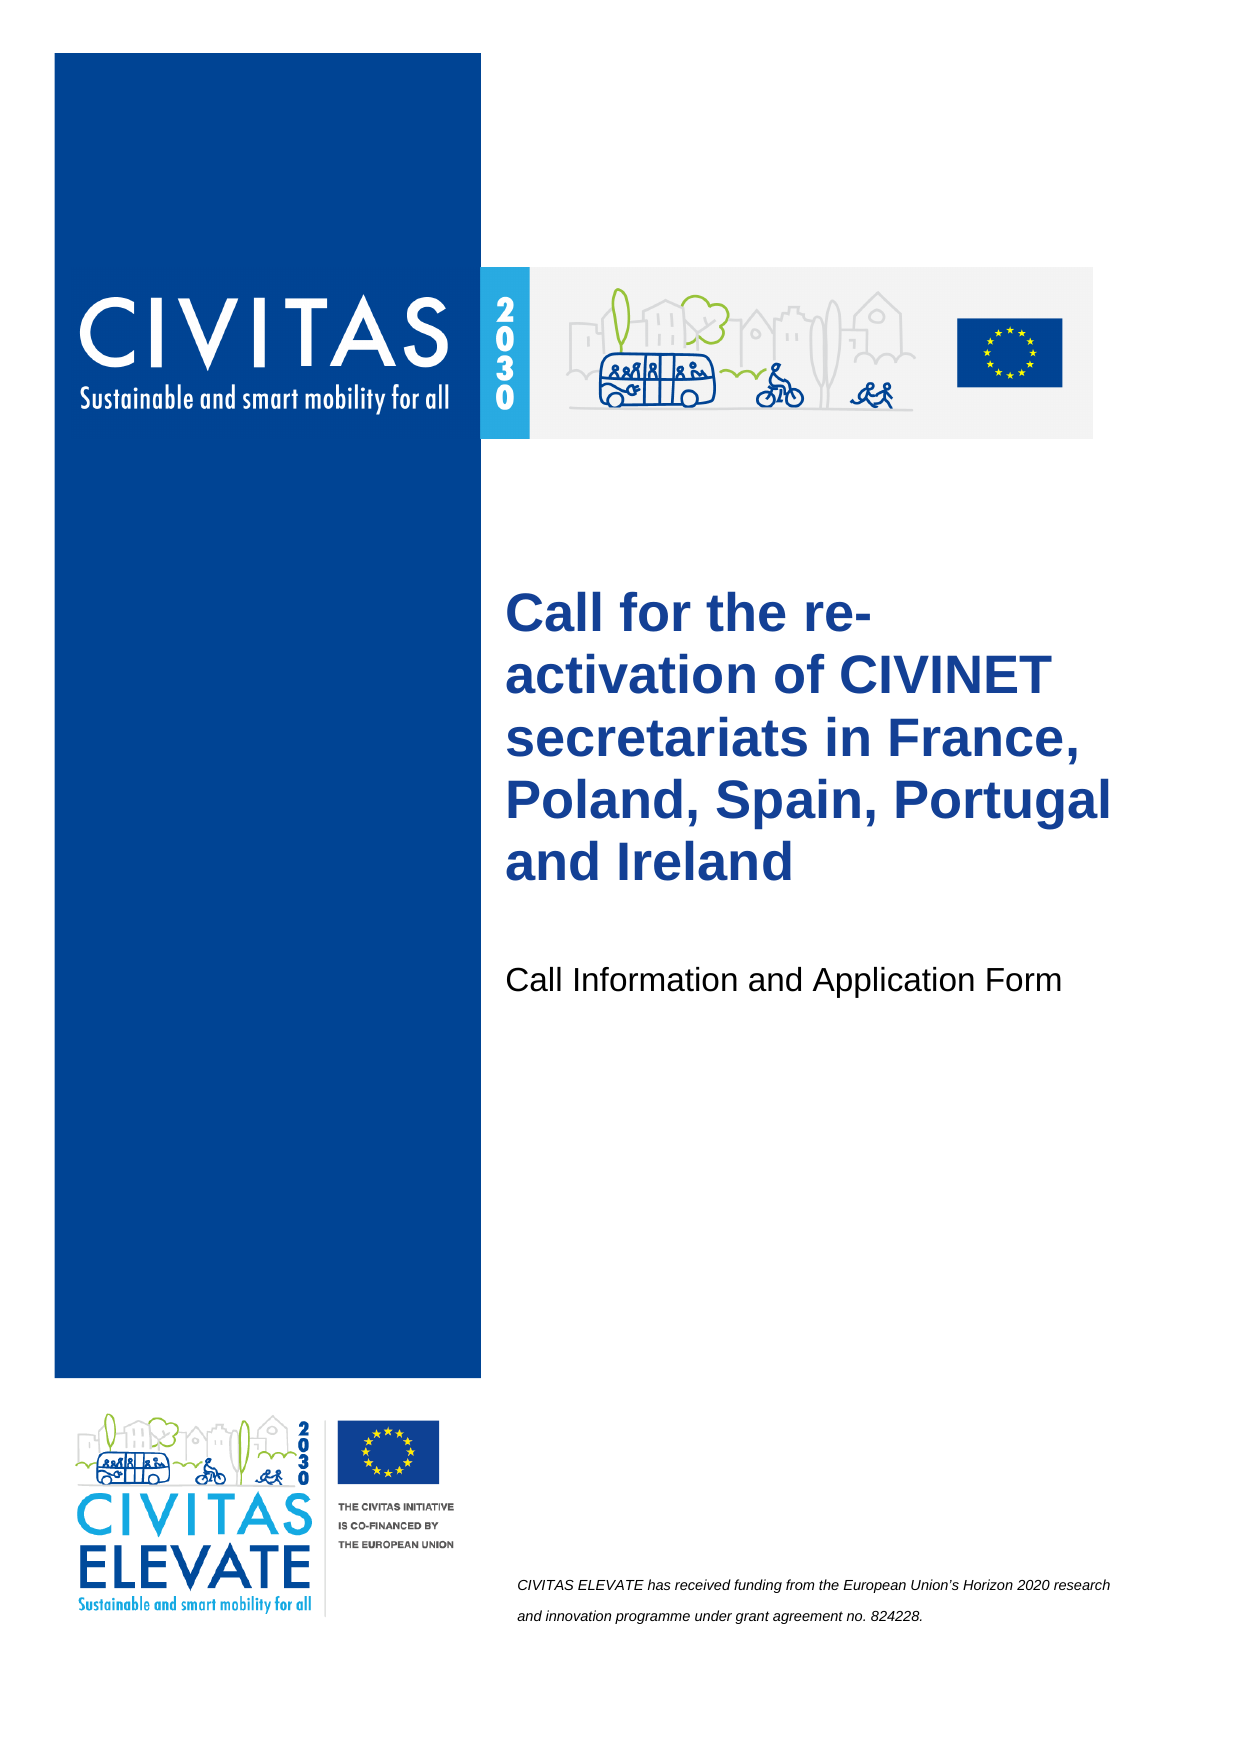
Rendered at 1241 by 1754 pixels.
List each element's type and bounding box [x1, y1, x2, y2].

picture [71, 267, 1093, 439]
picture [56, 1396, 477, 1628]
